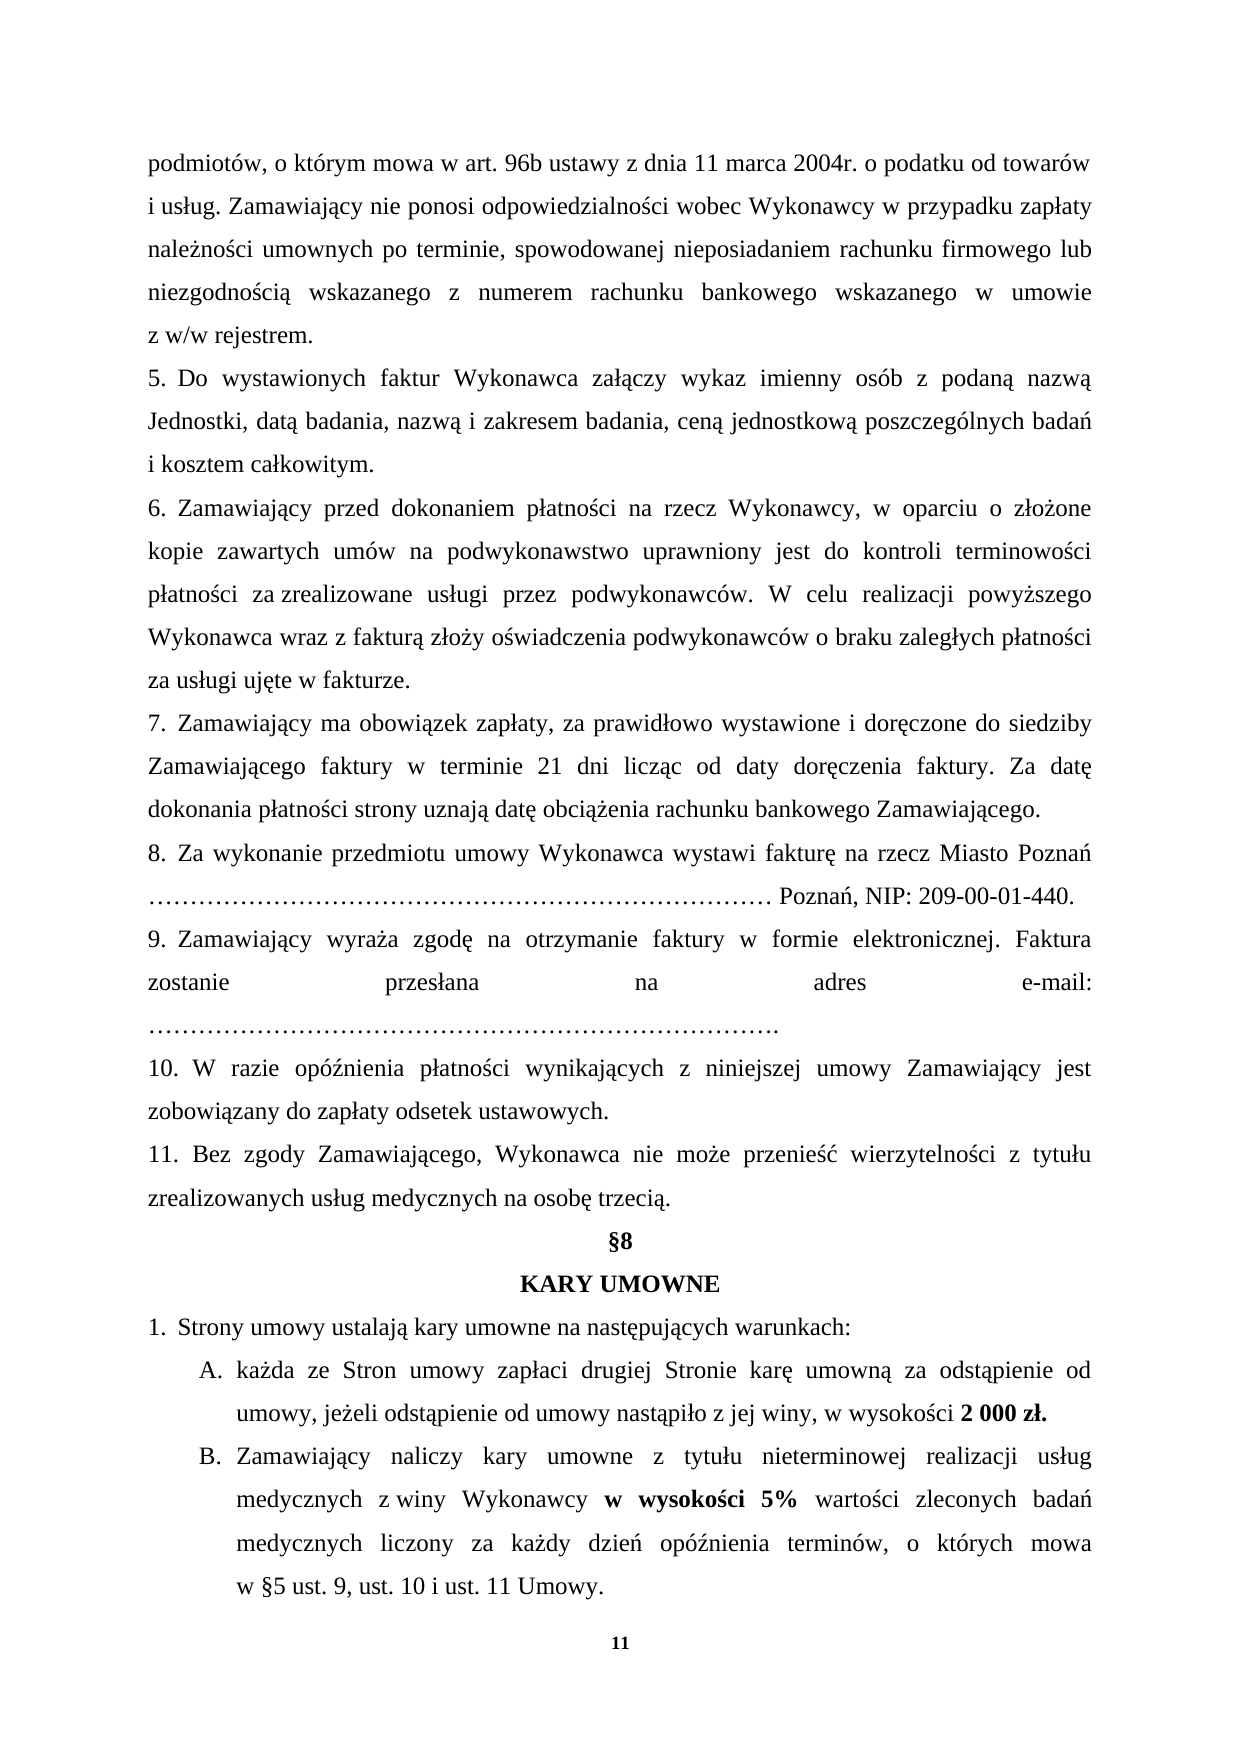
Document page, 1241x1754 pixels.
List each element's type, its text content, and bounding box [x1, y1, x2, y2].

list Zamawiający naliczy kary umowne z tytułu nieterminowej realizacji usług medycznych z winy Wykonawcy w wysokości 5% wartości zleconych badań medycznych liczony za każdy dzień opóźnienia terminów, o których mowa w §5 ust. 9, ust. 10 i ust. 11 Umowy. [199, 1441, 1093, 1599]
subtitle §8 [148, 1226, 1093, 1254]
list Strony umowy ustalają kary umowne na następujących warunkach: [148, 1312, 1093, 1341]
list Zamawiający ma obowiązek zapłaty, za prawidłowo wystawione i doręczone do siedziby Zamawiającego faktury w terminie 21 dni licząc od daty doręczenia faktury. Za datę dokonania płatności strony uznają datę obciążenia rachunku bankowego Zamawiającego. [148, 708, 1093, 823]
list każda ze Stron umowy zapłaci drugiej Stronie karę umowną za odstąpienie od umowy, jeżeli odstąpienie od umowy nastąpiło z jej winy, w wysokości 2 000 zł. [199, 1355, 1093, 1427]
list Zamawiający przed dokonaniem płatności na rzecz Wykonawcy, w oparciu o złożone kopie zawartych umów na podwykonawstwo uprawniony jest do kontroli terminowości płatności za zrealizowane usługi przez podwykonawców. W celu realizacji powyższego Wykonawca wraz z fakturą złoży oświadczenia podwykonawców o braku zaległych płatności za usługi ujęte w fakturze. [148, 493, 1093, 694]
list Za wykonanie przedmiotu umowy Wykonawca wystawi fakturę na rzecz Miasto Poznań ………………………………………………………………… Poznań, NIP: 209-00-01-440. [148, 838, 1093, 909]
list W razie opóźnienia płatności wynikających z niniejszej umowy Zamawiający jest zobowiązany do zapłaty odsetek ustawowych. [148, 1053, 1093, 1125]
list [148, 148, 1093, 349]
list Do wystawionych faktur Wykonawca załączy wykaz imienny osób z podaną nazwą Jednostki, datą badania, nazwą i zakresem badania, ceną jednostkową poszczególnych badań i kosztem całkowitym. [148, 363, 1093, 478]
list Zamawiający wyraża zgodę na otrzymanie faktury w formie elektronicznej. Faktura zostanie przesłana na adres e-mail:…………………………………………………………………. [148, 924, 1093, 1039]
list Bez zgody Zamawiającego, Wykonawca nie może przenieść wierzytelności z tytułu zrealizowanych usług medycznych na osobę trzecią. [148, 1139, 1093, 1211]
text KARY UMOWNE [148, 1269, 1093, 1298]
